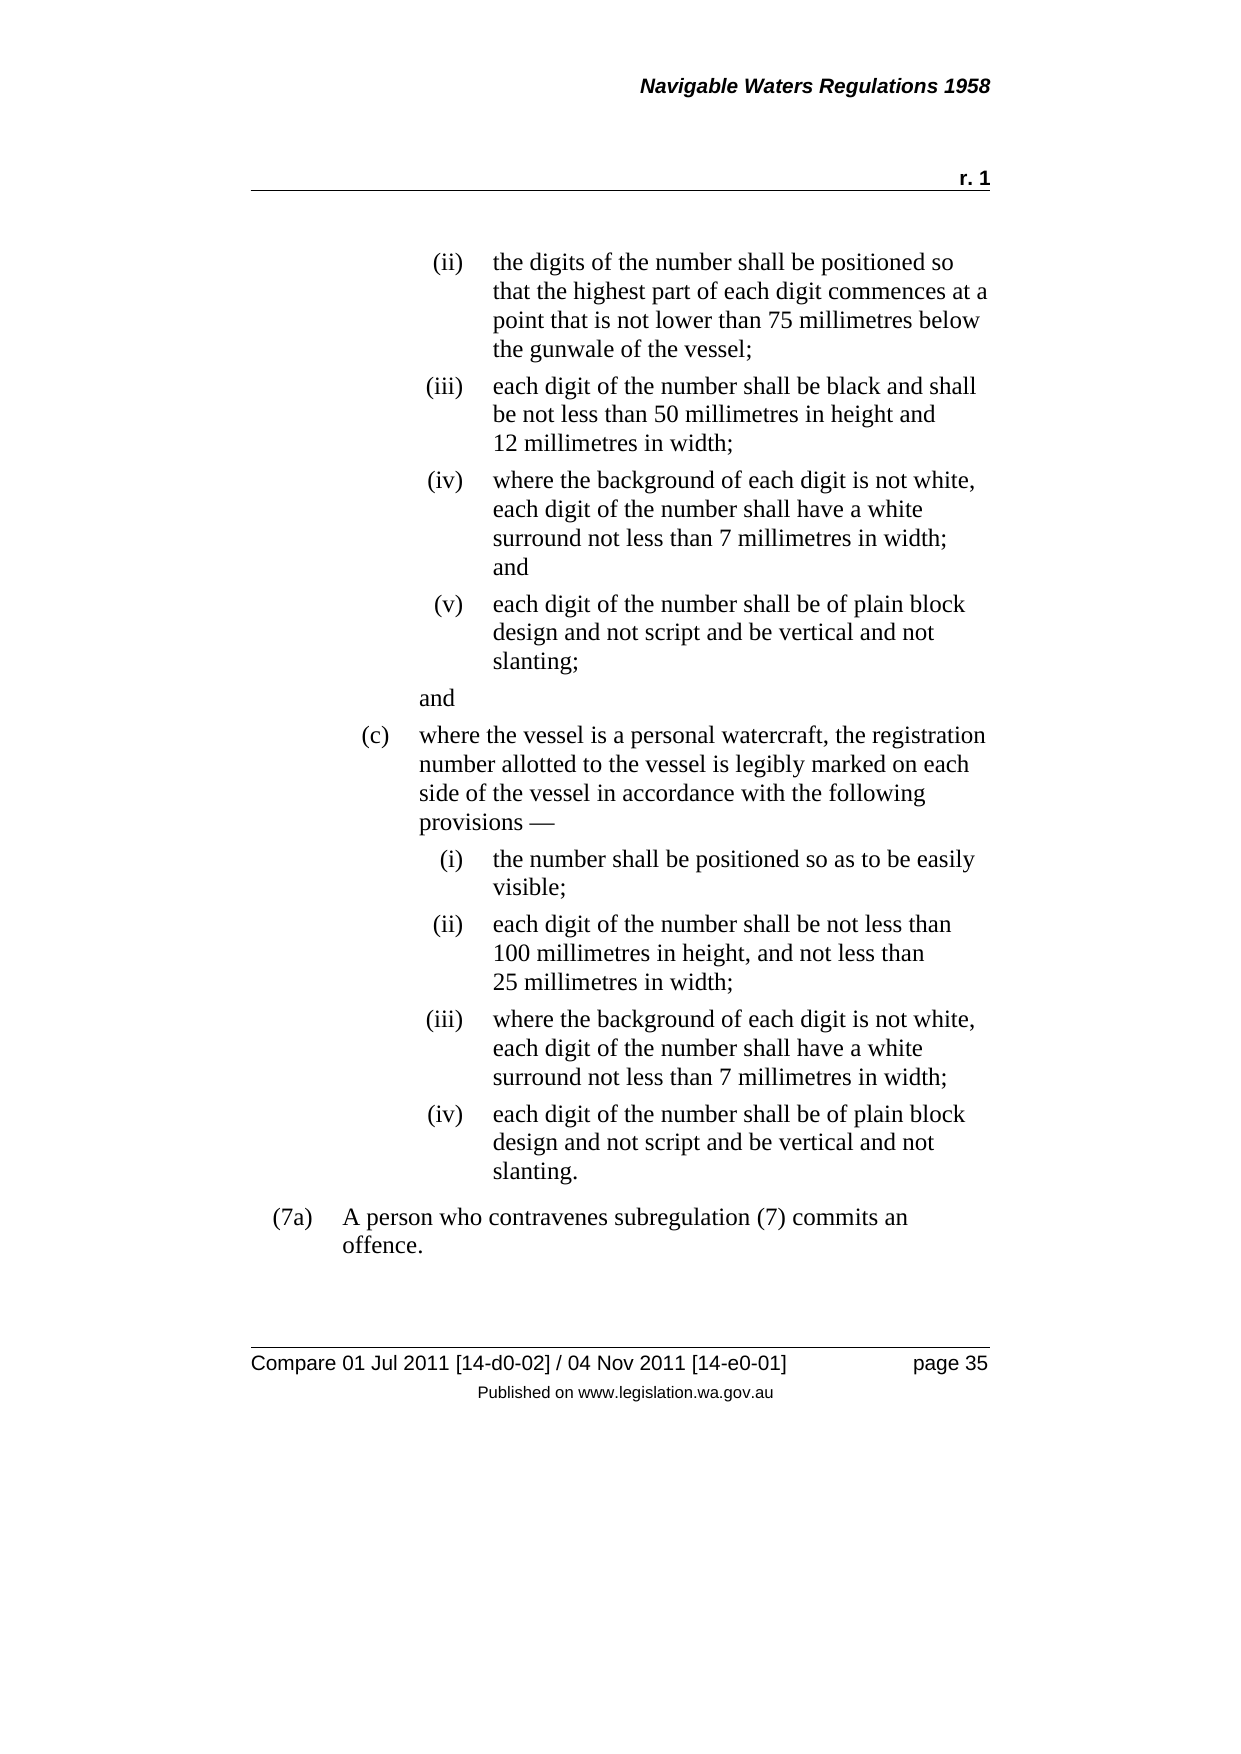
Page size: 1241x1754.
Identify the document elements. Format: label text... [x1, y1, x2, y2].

text (c) where the vessel is a personal watercraft, the registration number allotted to the vessel is legibly marked on each side of the vessel in accordance with the following provisions — [251, 720, 990, 835]
text (i) the number shall be positioned so as to be easily visible; [251, 844, 990, 901]
text (ii) each digit of the number shall be not less than 100 millimetres in height, and not less than 25 millimetres in width; [251, 909, 990, 996]
text (iv) each digit of the number shall be of plain block design and not script and be vertical and not slanting. [251, 1099, 990, 1185]
text (7a) A person who contravenes subregulation (7) commits an offence. [251, 1202, 990, 1259]
text (v) each digit of the number shall be of plain block design and not script and be vertical and not slanting; [251, 589, 990, 675]
text (iii) where the background of each digit is not white, each digit of the number shall have a white surround not less than 7 millimetres in width; [251, 1004, 990, 1090]
text (iv) where the background of each digit is not white, each digit of the number shall have a white surround not less than 7 millimetres in width; and [251, 465, 990, 580]
text (iii) each digit of the number shall be black and shall be not less than 50 millimetres in height and 12 millimetres in width; [251, 371, 990, 457]
text and [251, 683, 990, 712]
text (ii) the digits of the number shall be positioned so that the highest part of each digit commences at a point that is not lower than 75 millimetres below the gunwale of the vessel; [251, 247, 990, 362]
